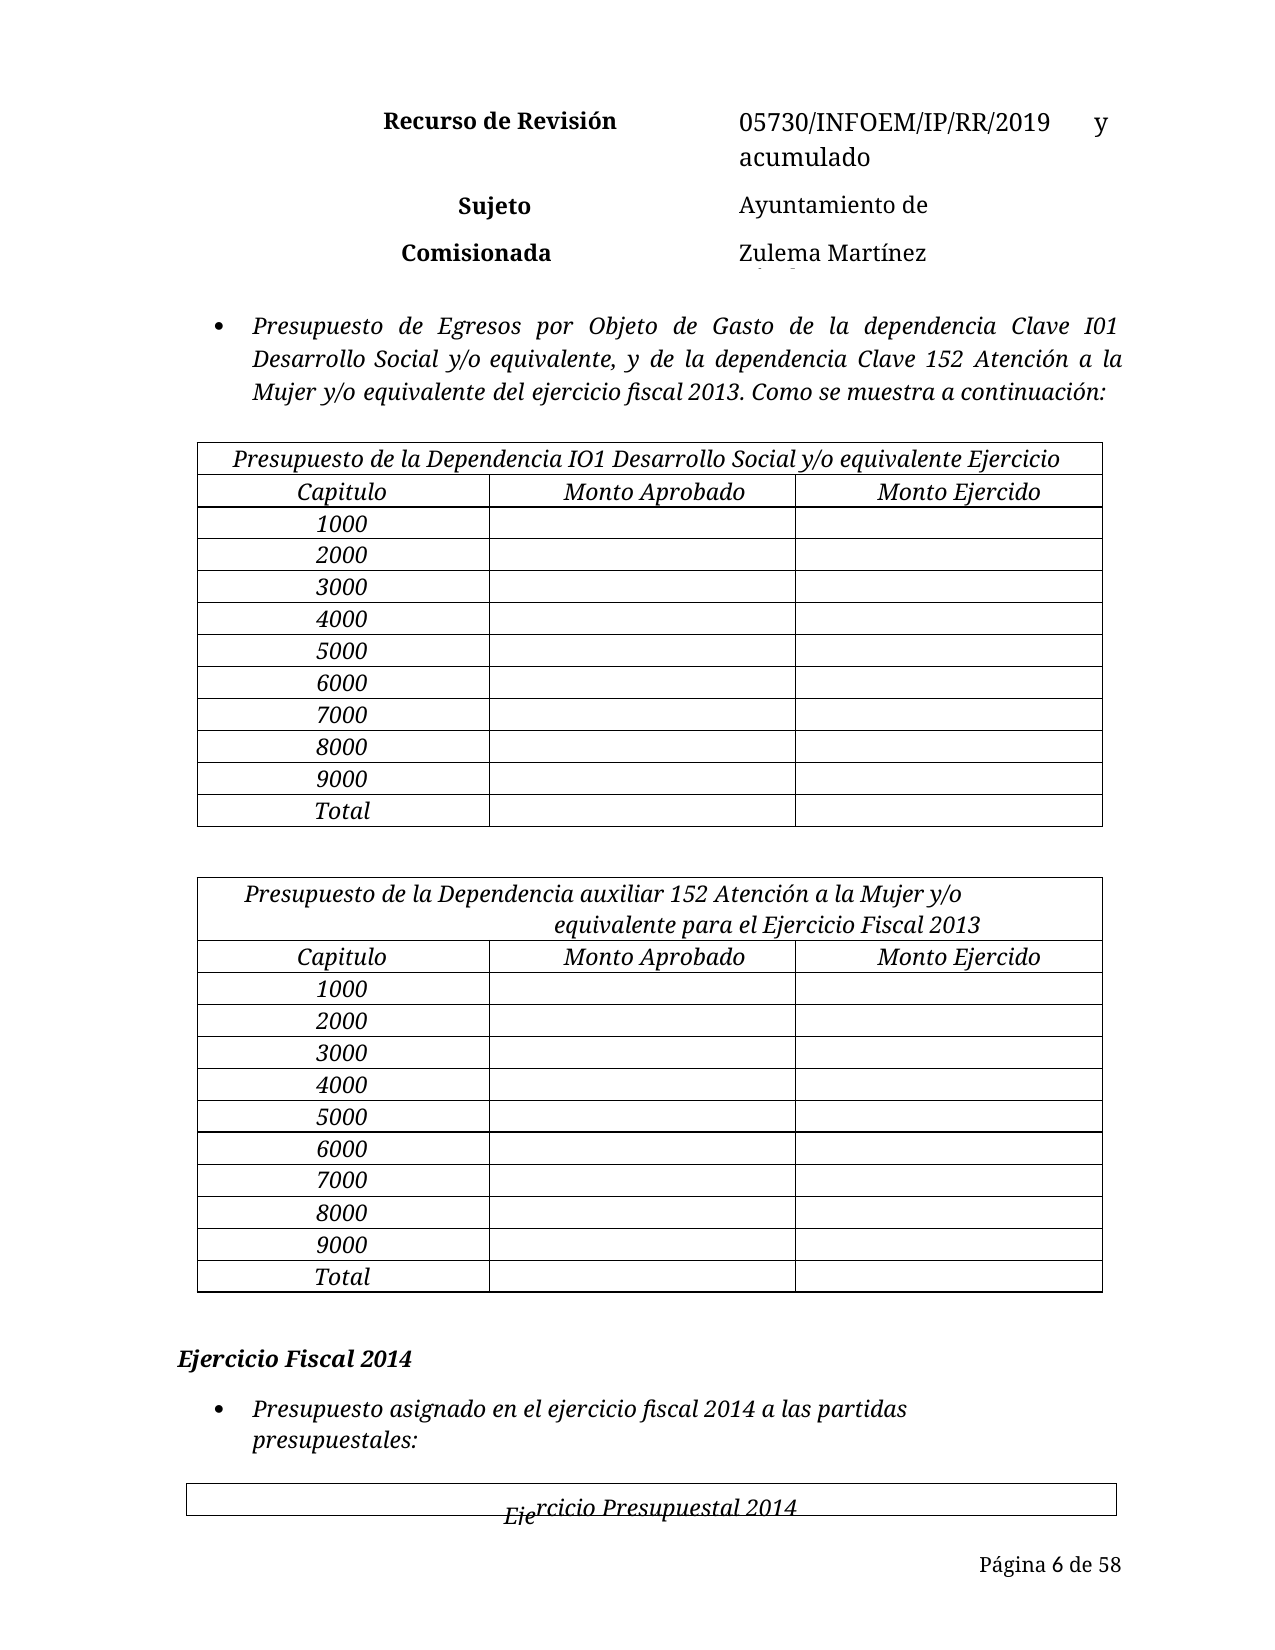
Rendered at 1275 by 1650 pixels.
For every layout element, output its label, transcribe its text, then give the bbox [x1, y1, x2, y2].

table_cell Monto Ejercido [796, 941, 1102, 972]
table_cell [490, 1005, 795, 1036]
table_cell [490, 603, 795, 634]
table_cell [796, 603, 1102, 634]
table_cell [796, 667, 1102, 698]
table_cell 5000 [198, 1101, 489, 1131]
table_header Presupuesto de la Dependencia IO1 Desarrollo Social y/o equivalente Ejercicio Fiscal 2013 [198, 443, 1102, 474]
table_cell [796, 1165, 1102, 1196]
table_cell [796, 1037, 1102, 1068]
table_cell [796, 699, 1102, 730]
table_cell Total [198, 1261, 489, 1291]
table_cell [490, 1101, 795, 1131]
table_cell [796, 508, 1102, 538]
table_cell [796, 1133, 1102, 1163]
table_cell [796, 795, 1102, 826]
table_cell [490, 539, 795, 570]
table_cell Monto Aprobado [490, 941, 795, 972]
table_cell [796, 1101, 1102, 1131]
table_cell [490, 795, 795, 826]
table_cell [490, 667, 795, 698]
table_cell [796, 1197, 1102, 1227]
table_cell [490, 1133, 795, 1163]
table_cell 9000 [198, 763, 489, 794]
table_cell 3000 [198, 1037, 489, 1068]
table_cell Total [198, 795, 489, 826]
table_header Presupuesto de la Dependencia auxiliar 152 Atención a la Mujer y/o equivalente para el Ejercicio Fiscal 2013 [198, 878, 1102, 940]
table_cell Capitulo [198, 941, 489, 972]
table_cell 4000 [198, 603, 489, 634]
table_cell 7000 [198, 699, 489, 730]
list Presupuesto de Egresos por Objeto de Gasto de la dependencia Clave I01 Desarrollo Social y/o equivalente, y de la dependencia Clave 152 Atención a la Mujer y/o equivalente del ejercicio fiscal 2013. Como se muestra a continuación: [215, 310, 1122, 407]
table_cell [490, 635, 795, 666]
table_cell 6000 [198, 1133, 489, 1163]
table_cell [490, 1165, 795, 1196]
table_cell [490, 1197, 795, 1227]
table_cell 2000 [198, 1005, 489, 1036]
table_cell [796, 571, 1102, 602]
table_cell [796, 1229, 1102, 1259]
table_cell [490, 699, 795, 730]
table_cell [796, 1005, 1102, 1036]
table_cell [796, 763, 1102, 794]
table_cell [490, 973, 795, 1004]
list Presupuesto asignado en el ejercicio fiscal 2014 a las partidas presupuestales: [215, 1392, 1034, 1455]
table_cell [796, 539, 1102, 570]
table_cell [490, 731, 795, 762]
table_cell [796, 1261, 1102, 1291]
table_cell Capitulo [198, 475, 489, 506]
table_cell [490, 1229, 795, 1259]
table_cell 7000 [198, 1165, 489, 1196]
table_cell Monto Ejercido [796, 475, 1102, 506]
table_cell 3000 [198, 571, 489, 602]
table_cell [796, 635, 1102, 666]
table_cell 9000 [198, 1229, 489, 1259]
table_cell [490, 763, 795, 794]
table_cell [796, 973, 1102, 1004]
table_cell 6000 [198, 667, 489, 698]
table_cell [796, 1069, 1102, 1099]
text Ejercicio Fiscal 2014 [177, 1343, 1132, 1374]
table_cell [490, 1261, 795, 1291]
table_cell [796, 731, 1102, 762]
table_cell 1000 [198, 973, 489, 1004]
table_cell [490, 1037, 795, 1068]
table_cell 1000 [198, 508, 489, 538]
table_cell 5000 [198, 635, 489, 666]
table_cell [490, 1069, 795, 1099]
table_cell [490, 508, 795, 538]
table_cell 8000 [198, 731, 489, 762]
table_cell 4000 [198, 1069, 489, 1099]
table_cell [490, 571, 795, 602]
table_cell Monto Aprobado [490, 475, 795, 506]
table_cell 8000 [198, 1197, 489, 1227]
table_cell 2000 [198, 539, 489, 570]
